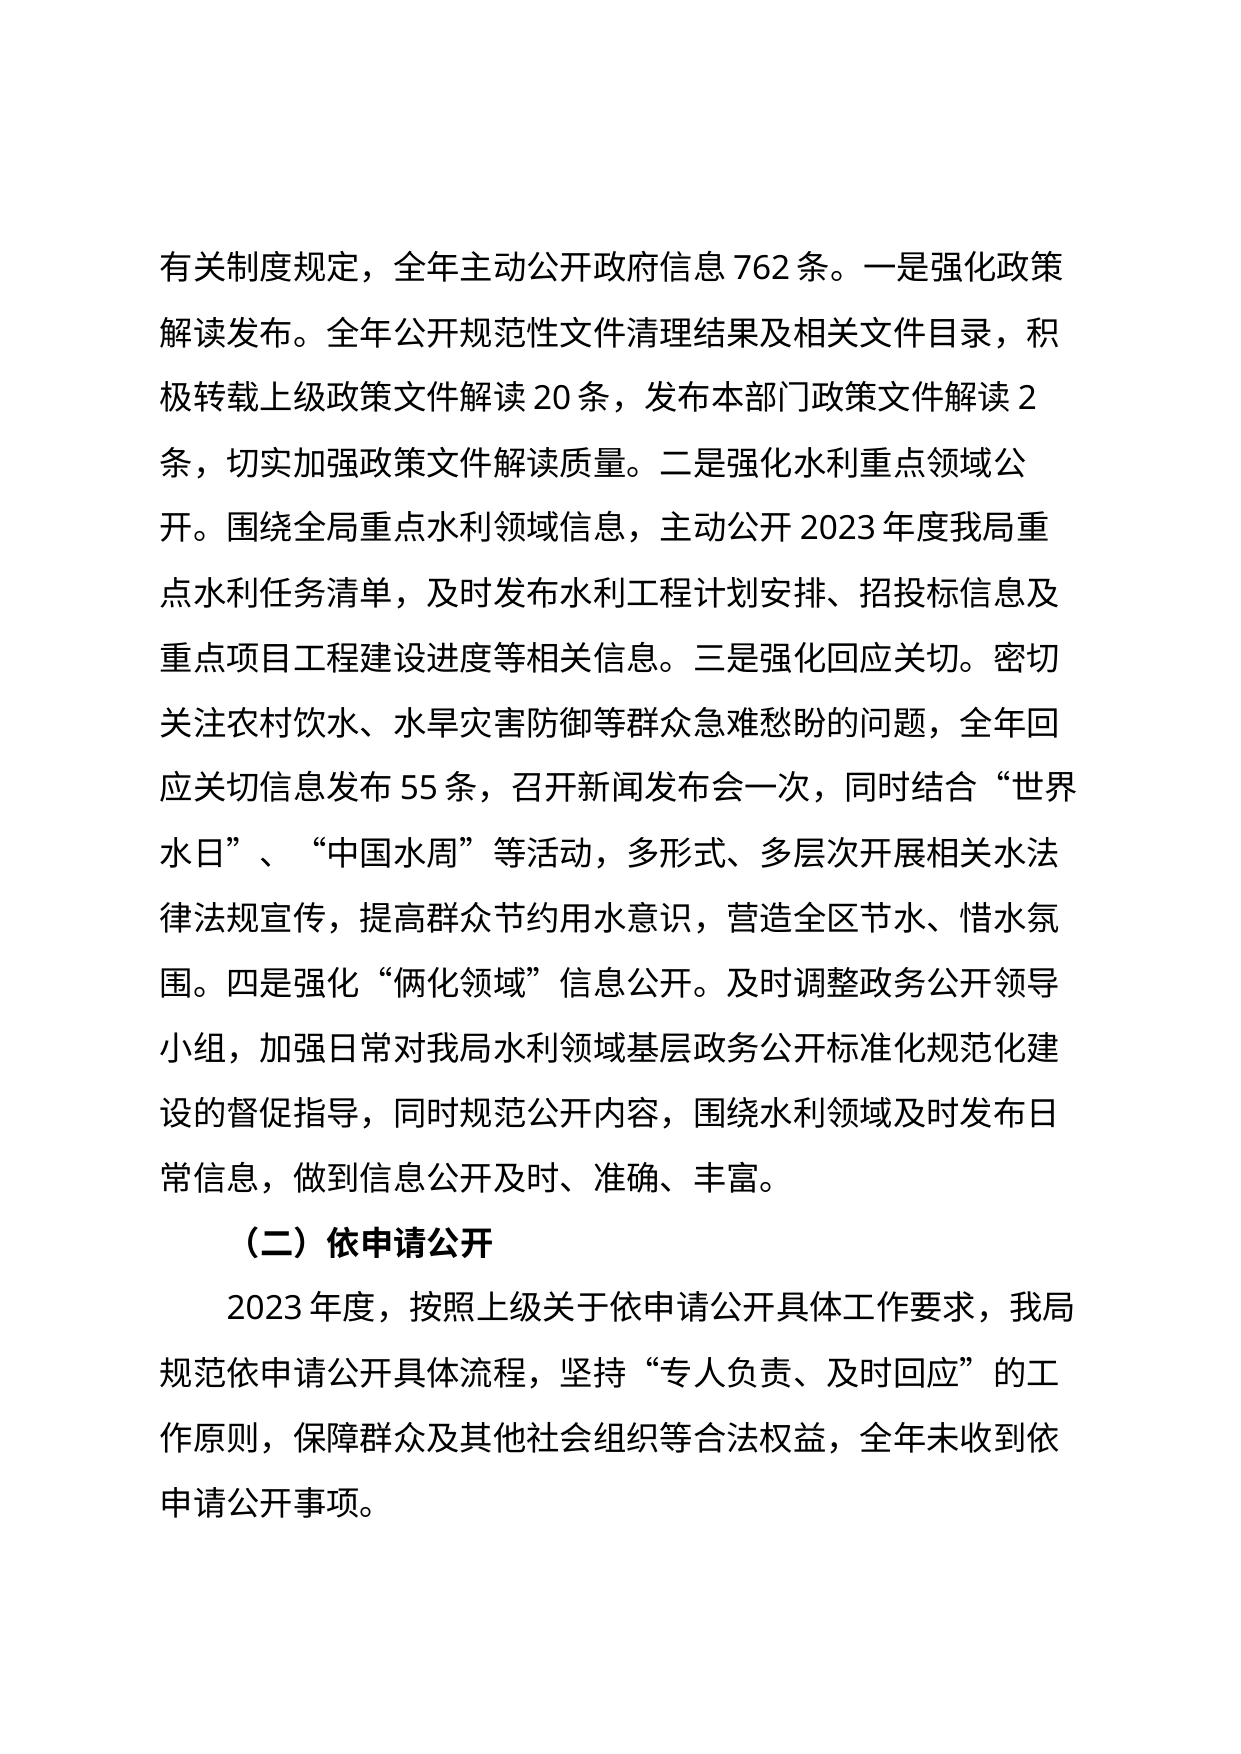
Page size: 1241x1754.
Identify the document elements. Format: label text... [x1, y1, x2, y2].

list 依申请公开 [159, 1208, 1081, 1273]
list 2023年度，按照上级关于依申请公开具体工作要求，我局规范依申请公开具体流程，坚持“专人负责、及时回应”的工作原则，保障群众及其他社会组织等合法权益，全年未收到依申请公开事项。 [159, 1273, 1081, 1533]
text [159, 233, 1081, 1208]
